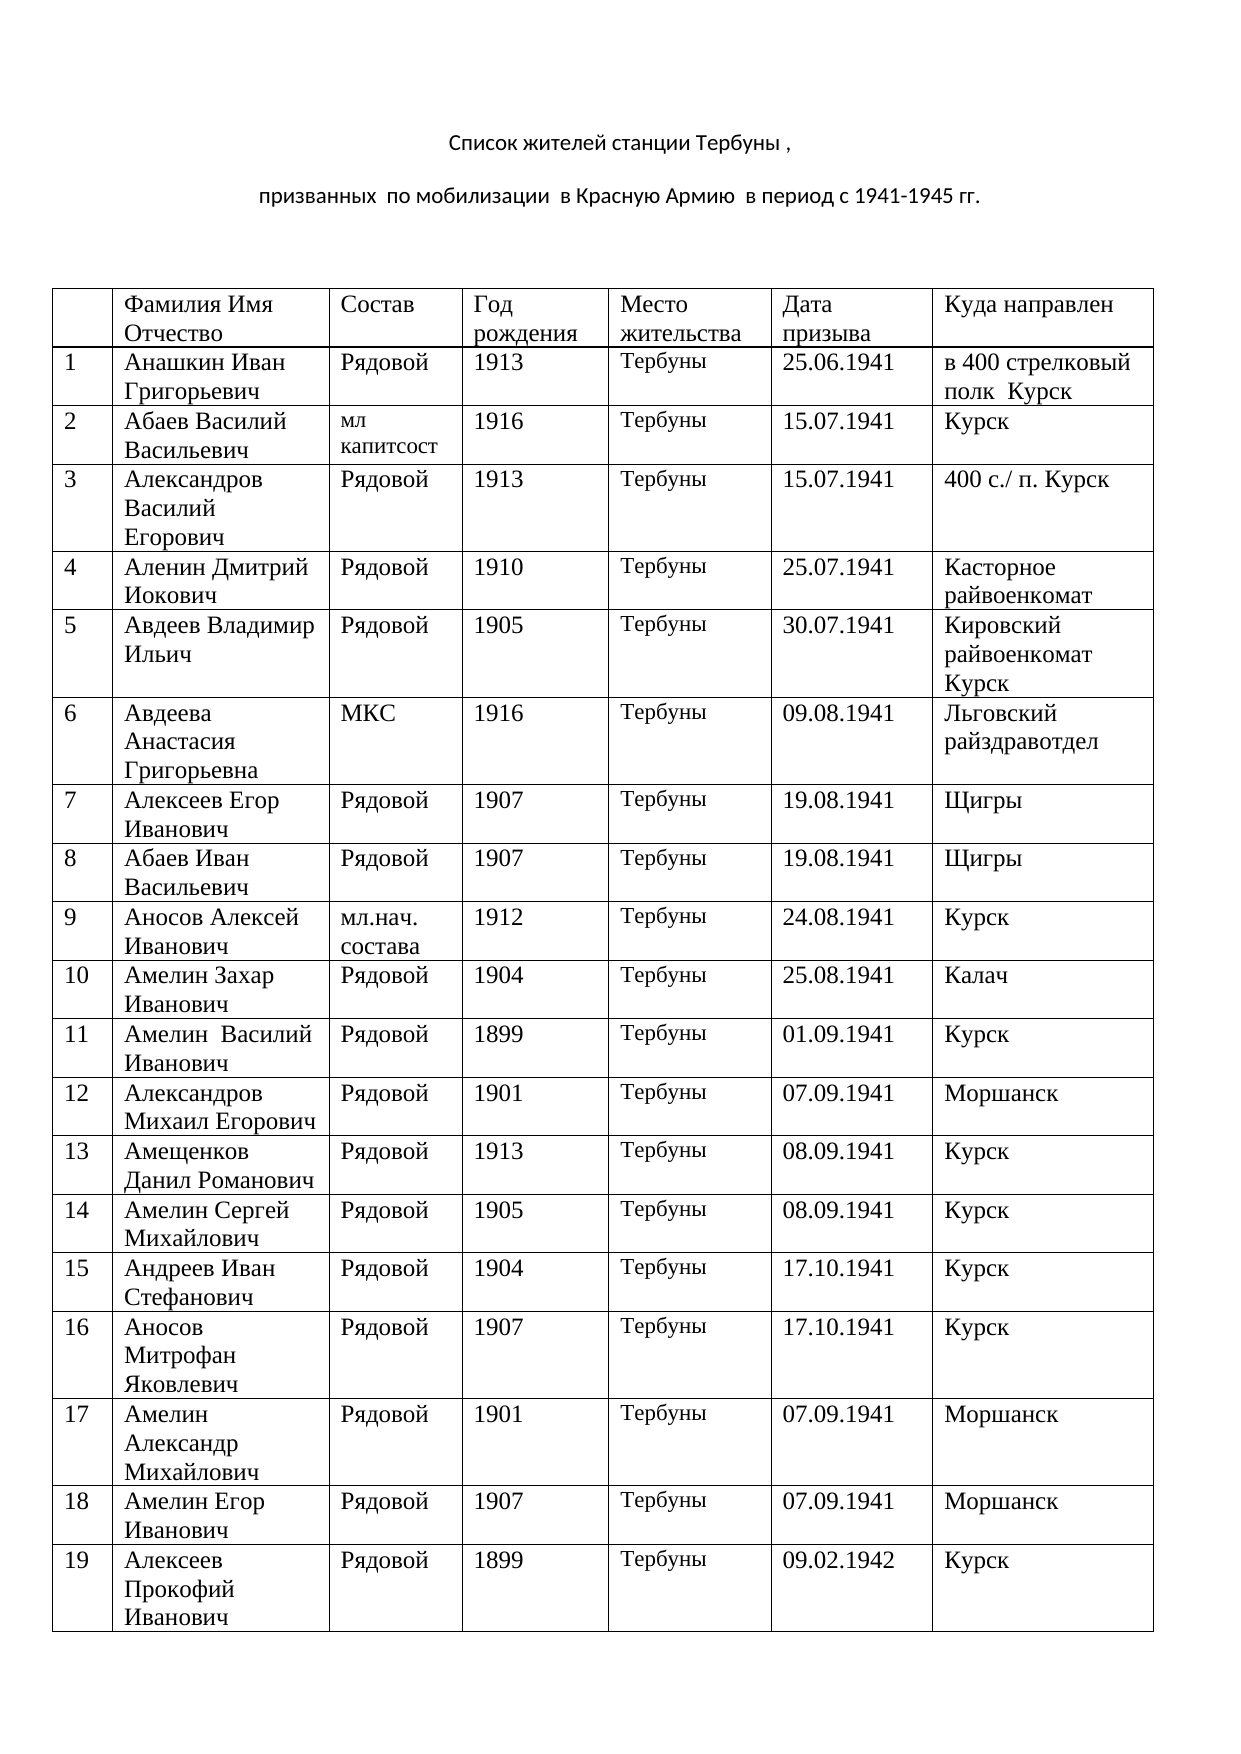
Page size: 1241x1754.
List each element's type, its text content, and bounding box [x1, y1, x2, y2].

table_cell 1907 [463, 1312, 608, 1398]
table_cell Рядовой [330, 1253, 462, 1311]
table_cell Аносов Митрофан Яковлевич [113, 1312, 329, 1398]
table_cell Авдеев Владимир Ильич [113, 610, 329, 697]
table_cell 17.10.1941 [772, 1253, 932, 1311]
table_cell Рядовой [330, 1136, 462, 1194]
table_cell Аносов Алексей Иванович [113, 902, 329, 959]
table_cell 19.08.1941 [772, 844, 932, 901]
table_header Дата призыва [772, 289, 932, 346]
table_cell 14 [53, 1195, 112, 1252]
table_cell МКС [330, 698, 462, 784]
table_cell 1899 [463, 1545, 608, 1631]
table_cell Тербуны [609, 1136, 771, 1194]
table_cell Курск [933, 902, 1153, 959]
table_cell 1904 [463, 961, 608, 1018]
table_cell в 400 стрелковый полк Курск [933, 348, 1153, 405]
table_cell Моршанск [933, 1078, 1153, 1135]
table_cell 6 [53, 698, 112, 784]
table_cell Абаев Иван Васильевич [113, 844, 329, 901]
table_cell Амелин Захар Иванович [113, 961, 329, 1018]
table_cell 09.02.1942 [772, 1545, 932, 1631]
table_cell 19 [53, 1545, 112, 1631]
table_cell Тербуны [609, 698, 771, 784]
table_cell 19.08.1941 [772, 785, 932, 842]
table_cell 1904 [463, 1253, 608, 1311]
table_cell 16 [53, 1312, 112, 1398]
table_cell 1916 [463, 406, 608, 463]
table_cell Авдеева Анастасия Григорьевна [113, 698, 329, 784]
table_cell 15 [53, 1253, 112, 1311]
table_cell Рядовой [330, 348, 462, 405]
text Список жителей станции Тербуны , [75, 128, 1165, 156]
table_cell 17 [53, 1399, 112, 1485]
table_cell 13 [53, 1136, 112, 1194]
text призванных по мобилизации в Красную Армию в период с 1941-1945 гг. [75, 181, 1165, 209]
table_cell 09.08.1941 [772, 698, 932, 784]
table_cell 24.08.1941 [772, 902, 932, 959]
table_cell Тербуны [609, 552, 771, 609]
table_header [53, 289, 112, 346]
table_cell мл капитсост [330, 406, 462, 463]
table_cell Тербуны [609, 1253, 771, 1311]
table_cell Амелин Василий Иванович [113, 1019, 329, 1077]
table_cell 1901 [463, 1078, 608, 1135]
table_cell Рядовой [330, 610, 462, 697]
table_cell Тербуны [609, 1078, 771, 1135]
table_cell 07.09.1941 [772, 1078, 932, 1135]
table_cell 10 [53, 961, 112, 1018]
table_cell Рядовой [330, 1195, 462, 1252]
table_cell 1907 [463, 844, 608, 901]
table_cell Тербуны [609, 1486, 771, 1544]
table_cell 4 [53, 552, 112, 609]
table_cell Алексеев Прокофий Иванович [113, 1545, 329, 1631]
table_cell Курск [933, 406, 1153, 463]
table_cell Тербуны [609, 1312, 771, 1398]
table_cell 7 [53, 785, 112, 842]
table_cell Александров Василий Егорович [113, 465, 329, 551]
table_cell 25.08.1941 [772, 961, 932, 1018]
table_cell Курск [933, 1253, 1153, 1311]
table_cell 5 [53, 610, 112, 697]
table_cell Рядовой [330, 1078, 462, 1135]
table_cell Тербуны [609, 1019, 771, 1077]
table_cell Рядовой [330, 1486, 462, 1544]
table_cell 1907 [463, 785, 608, 842]
table_header Состав [330, 289, 462, 346]
table_cell Тербуны [609, 961, 771, 1018]
table_cell Рядовой [330, 844, 462, 901]
table_cell Рядовой [330, 1399, 462, 1485]
table_cell 1916 [463, 698, 608, 784]
table_header Год рождения [463, 289, 608, 346]
table_cell Курск [933, 1195, 1153, 1252]
table_cell Моршанск [933, 1399, 1153, 1485]
table_cell Александров Михаил Егорович [113, 1078, 329, 1135]
table_cell 400 с./ п. Курск [933, 465, 1153, 551]
table_cell Курск [933, 1019, 1153, 1077]
table_cell Щигры [933, 844, 1153, 901]
table_cell 1913 [463, 465, 608, 551]
table_cell Алексеев Егор Иванович [113, 785, 329, 842]
table_cell 07.09.1941 [772, 1399, 932, 1485]
table_cell Рядовой [330, 1312, 462, 1398]
table_cell Амещенков Данил Романович [113, 1136, 329, 1194]
table_cell 1910 [463, 552, 608, 609]
table_cell Тербуны [609, 1545, 771, 1631]
table_cell 1912 [463, 902, 608, 959]
table_cell 2 [53, 406, 112, 463]
table_cell 3 [53, 465, 112, 551]
table_cell 15.07.1941 [772, 406, 932, 463]
table_cell 1 [53, 348, 112, 405]
table_cell 1901 [463, 1399, 608, 1485]
table_cell Андреев Иван Стефанович [113, 1253, 329, 1311]
table_cell Тербуны [609, 785, 771, 842]
table_cell Касторное райвоенкомат [933, 552, 1153, 609]
table_cell мл.нач. состава [330, 902, 462, 959]
table_cell Рядовой [330, 465, 462, 551]
table_cell 17.10.1941 [772, 1312, 932, 1398]
table_cell Тербуны [609, 406, 771, 463]
table_cell Тербуны [609, 465, 771, 551]
table_cell Щигры [933, 785, 1153, 842]
table_cell 1913 [463, 348, 608, 405]
table_header Место жительства [609, 289, 771, 346]
table_cell Курск [933, 1312, 1153, 1398]
table_cell 25.07.1941 [772, 552, 932, 609]
table_cell 8 [53, 844, 112, 901]
table_header Фамилия Имя Отчество [113, 289, 329, 346]
table_cell Рядовой [330, 785, 462, 842]
table_cell Калач [933, 961, 1153, 1018]
table_cell Анашкин Иван Григорьевич [113, 348, 329, 405]
table_cell 15.07.1941 [772, 465, 932, 551]
table_cell Тербуны [609, 1399, 771, 1485]
table_cell Тербуны [609, 844, 771, 901]
table_cell Курск [933, 1136, 1153, 1194]
table_cell 08.09.1941 [772, 1136, 932, 1194]
table_cell Амелин Егор Иванович [113, 1486, 329, 1544]
table_cell Тербуны [609, 348, 771, 405]
table_cell Льговский райздравотдел [933, 698, 1153, 784]
table_cell Кировский райвоенкомат Курск [933, 610, 1153, 697]
table_cell Амелин Александр Михайлович [113, 1399, 329, 1485]
table_cell 07.09.1941 [772, 1486, 932, 1544]
table_cell Рядовой [330, 1019, 462, 1077]
table_cell Курск [933, 1545, 1153, 1631]
table_cell 18 [53, 1486, 112, 1544]
table_cell Рядовой [330, 961, 462, 1018]
table_cell 1907 [463, 1486, 608, 1544]
table_cell Абаев Василий Васильевич [113, 406, 329, 463]
table_cell 11 [53, 1019, 112, 1077]
table_cell Тербуны [609, 902, 771, 959]
table_cell Моршанск [933, 1486, 1153, 1544]
table_cell 08.09.1941 [772, 1195, 932, 1252]
table_cell Аленин Дмитрий Иокович [113, 552, 329, 609]
table_cell 25.06.1941 [772, 348, 932, 405]
table_cell 9 [53, 902, 112, 959]
table_cell Амелин Сергей Михайлович [113, 1195, 329, 1252]
table_cell 12 [53, 1078, 112, 1135]
table_cell 1913 [463, 1136, 608, 1194]
table_cell 1905 [463, 610, 608, 697]
table_cell Рядовой [330, 1545, 462, 1631]
table_header Куда направлен [933, 289, 1153, 346]
table_cell Рядовой [330, 552, 462, 609]
table_cell 1899 [463, 1019, 608, 1077]
table_cell 1905 [463, 1195, 608, 1252]
table_cell 01.09.1941 [772, 1019, 932, 1077]
table_cell Тербуны [609, 1195, 771, 1252]
table_cell Тербуны [609, 610, 771, 697]
table_cell 30.07.1941 [772, 610, 932, 697]
